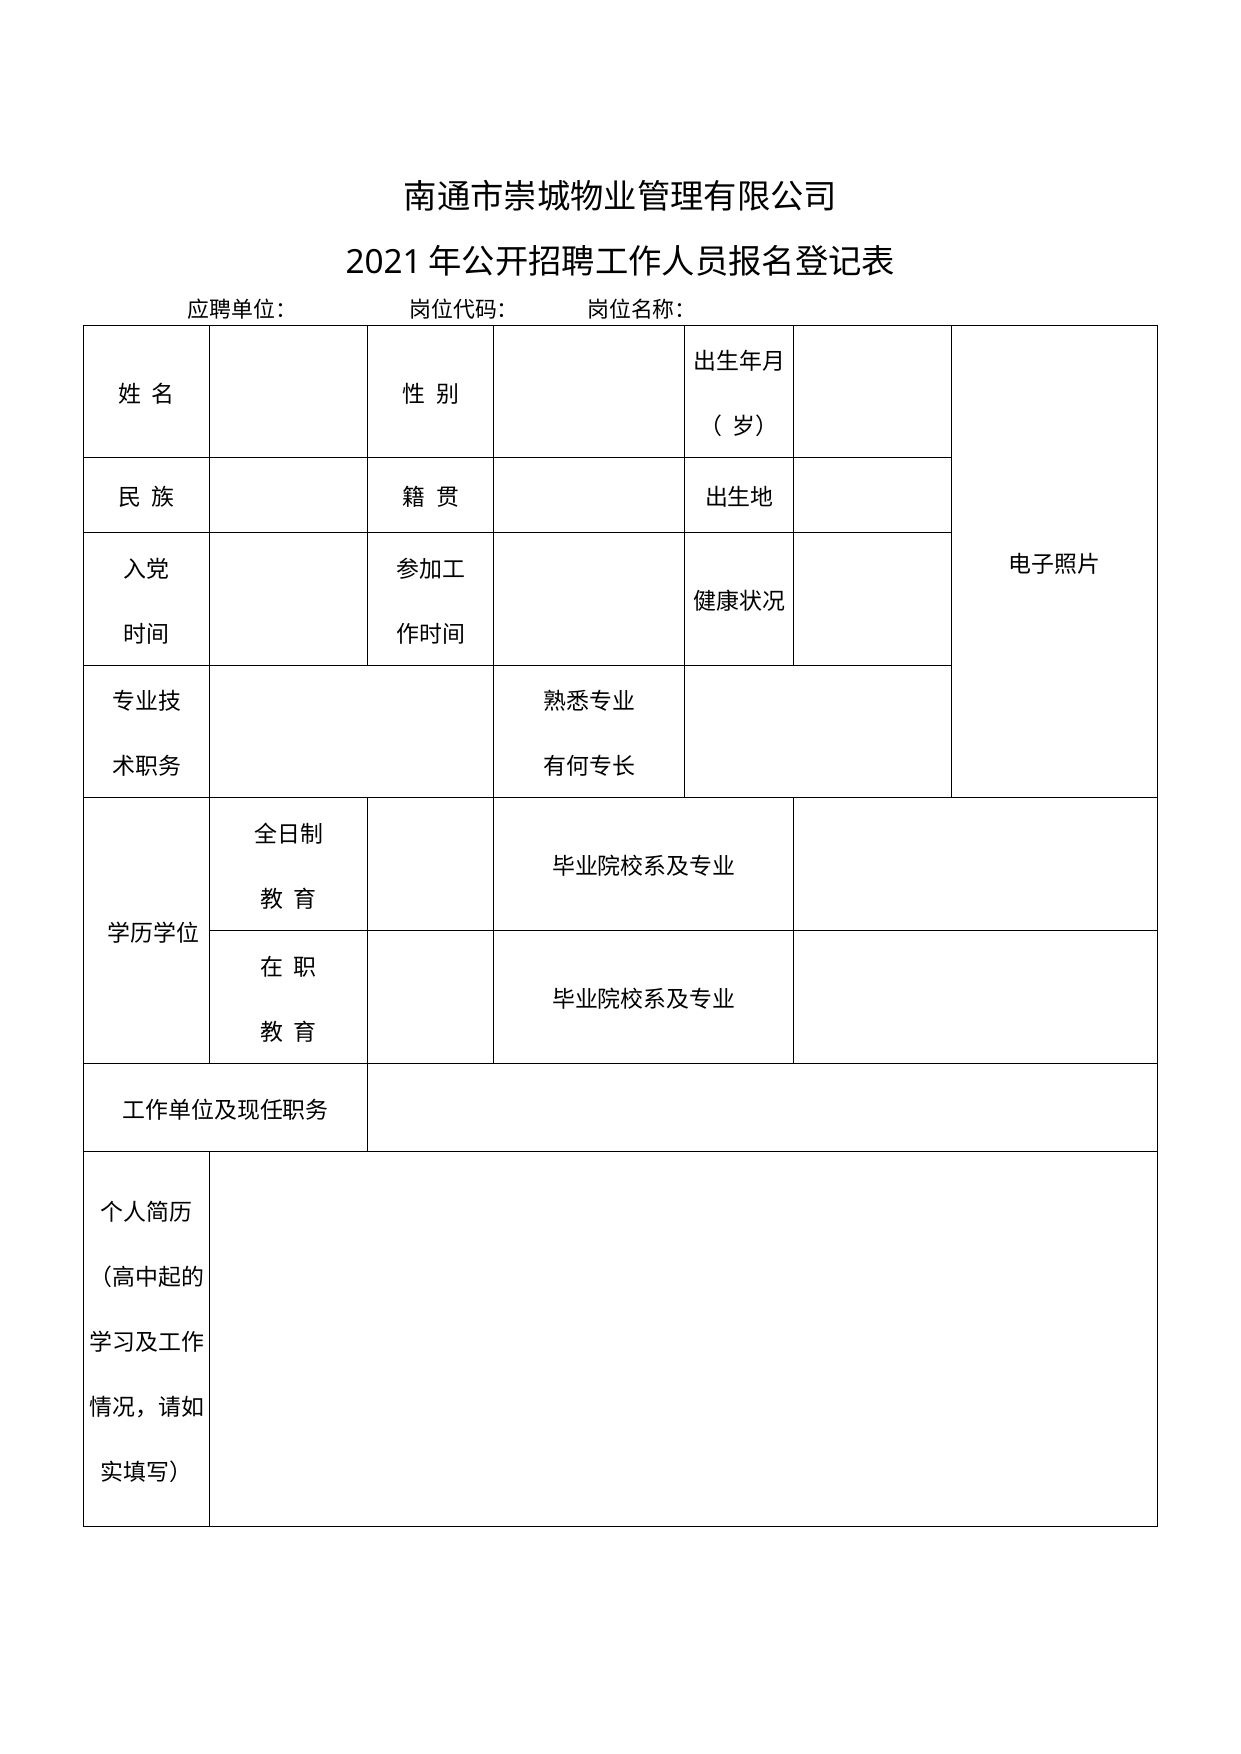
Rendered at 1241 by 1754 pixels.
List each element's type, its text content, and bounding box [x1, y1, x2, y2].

text 应聘单位： 岗位代码： 岗位名称： [187, 292, 1053, 324]
table_header [794, 326, 951, 457]
text 2021年公开招聘工作人员报名登记表 [187, 227, 1053, 292]
table_cell [368, 798, 493, 930]
table_cell [685, 666, 951, 797]
table_cell [210, 458, 367, 532]
table_cell 健康状况 [685, 533, 793, 665]
table_cell 民 族 [84, 458, 209, 532]
table_cell 毕业院校系及专业 [494, 798, 793, 930]
table_cell [368, 931, 493, 1062]
table_cell 熟悉专业 有何专长 [494, 666, 684, 797]
table_cell 毕业院校系及专业 [494, 931, 793, 1062]
table_header [494, 326, 684, 457]
table_header 姓 名 [84, 326, 209, 457]
table_header 电子照片 [952, 326, 1157, 797]
table_cell [210, 533, 367, 665]
table_header [210, 326, 367, 457]
text 南通市崇城物业管理有限公司 [187, 162, 1053, 227]
table_cell 出生地 [685, 458, 793, 532]
table_cell 专业技 术职务 [84, 666, 209, 797]
table_cell [494, 458, 684, 532]
table_cell [210, 666, 493, 797]
table_cell [794, 931, 1157, 1062]
table_cell [368, 1064, 1157, 1151]
table_cell 入党 时间 [84, 533, 209, 665]
table_cell [794, 798, 1157, 930]
table_cell 籍 贯 [368, 458, 493, 532]
table_cell 在 职 教 育 [210, 931, 367, 1062]
table_cell [794, 533, 951, 665]
table_cell 参加工 作时间 [368, 533, 493, 665]
table_cell [494, 533, 684, 665]
table_cell 个人简历（高中起的学习及工作情况，请如实填写） [84, 1152, 209, 1526]
table_cell 工作单位及现任职务 [84, 1064, 367, 1151]
table_cell 全日制 教 育 [210, 798, 367, 930]
table_cell 学历学位 [84, 798, 209, 1062]
table_cell [210, 1152, 1157, 1526]
table_header 出生年月 （ 岁） [685, 326, 793, 457]
table_header 性 别 [368, 326, 493, 457]
table_cell [794, 458, 951, 532]
